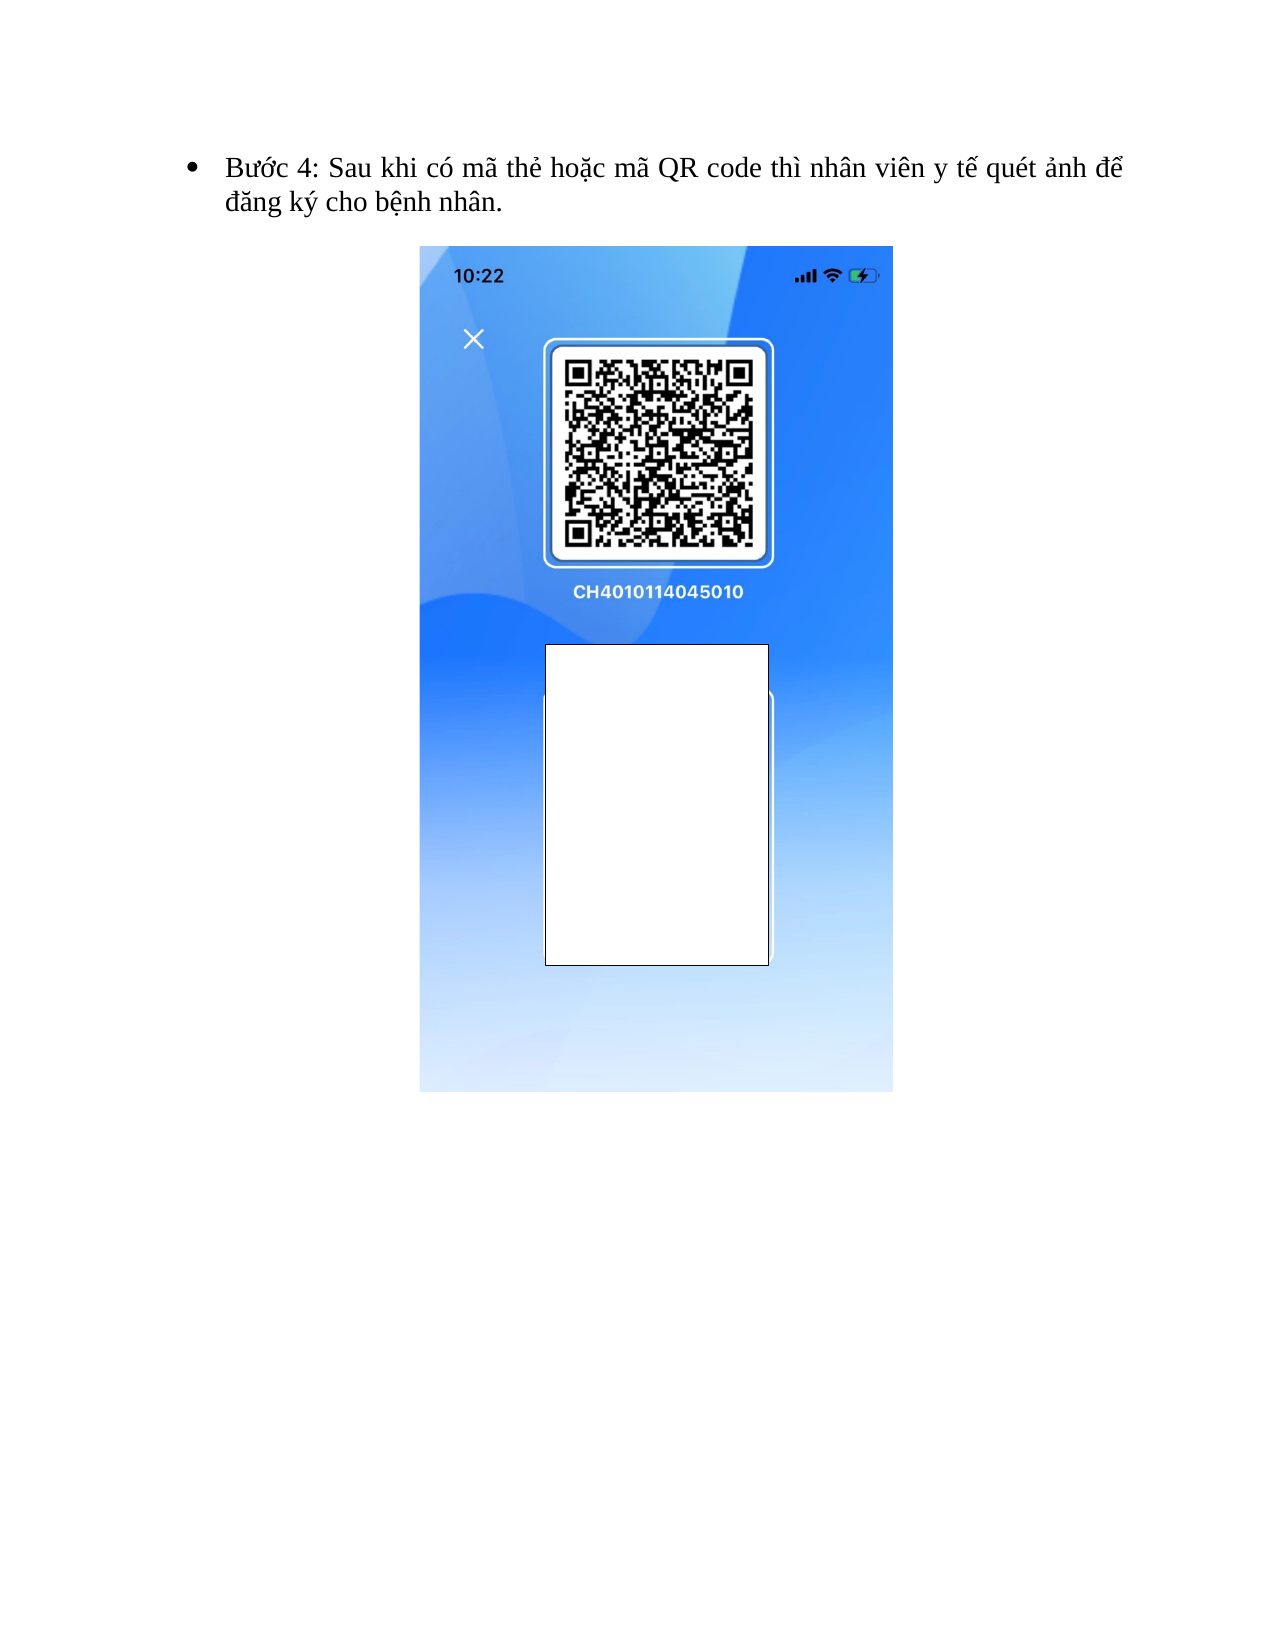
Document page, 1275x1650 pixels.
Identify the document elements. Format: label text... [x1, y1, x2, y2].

picture [419, 246, 893, 1092]
list Bước 4: Sau khi có mã thẻ hoặc mã QR code thì nhân viên y tế quét ảnh để đăng ký cho bệnh nhân. [187, 150, 1125, 217]
